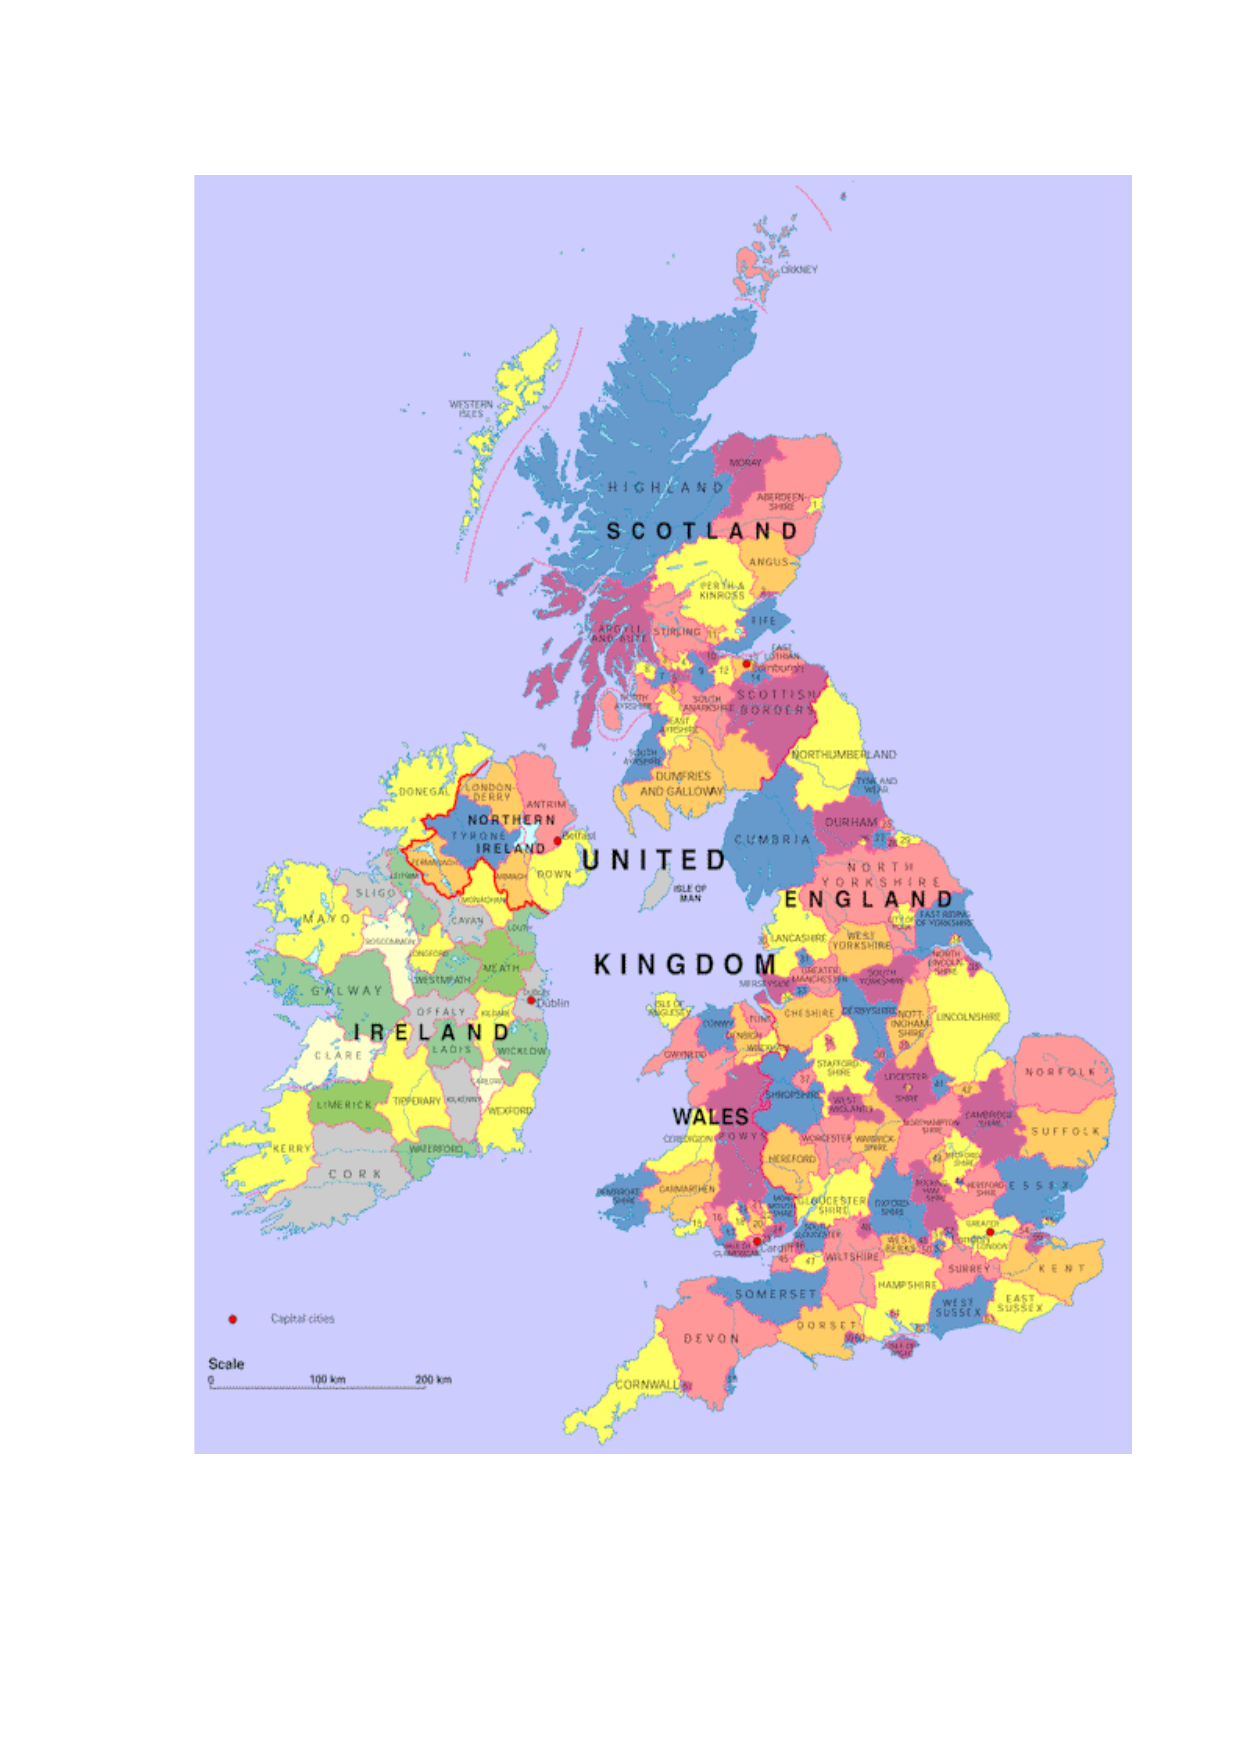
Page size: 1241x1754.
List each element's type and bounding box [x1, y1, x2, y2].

picture [194, 175, 1132, 1454]
